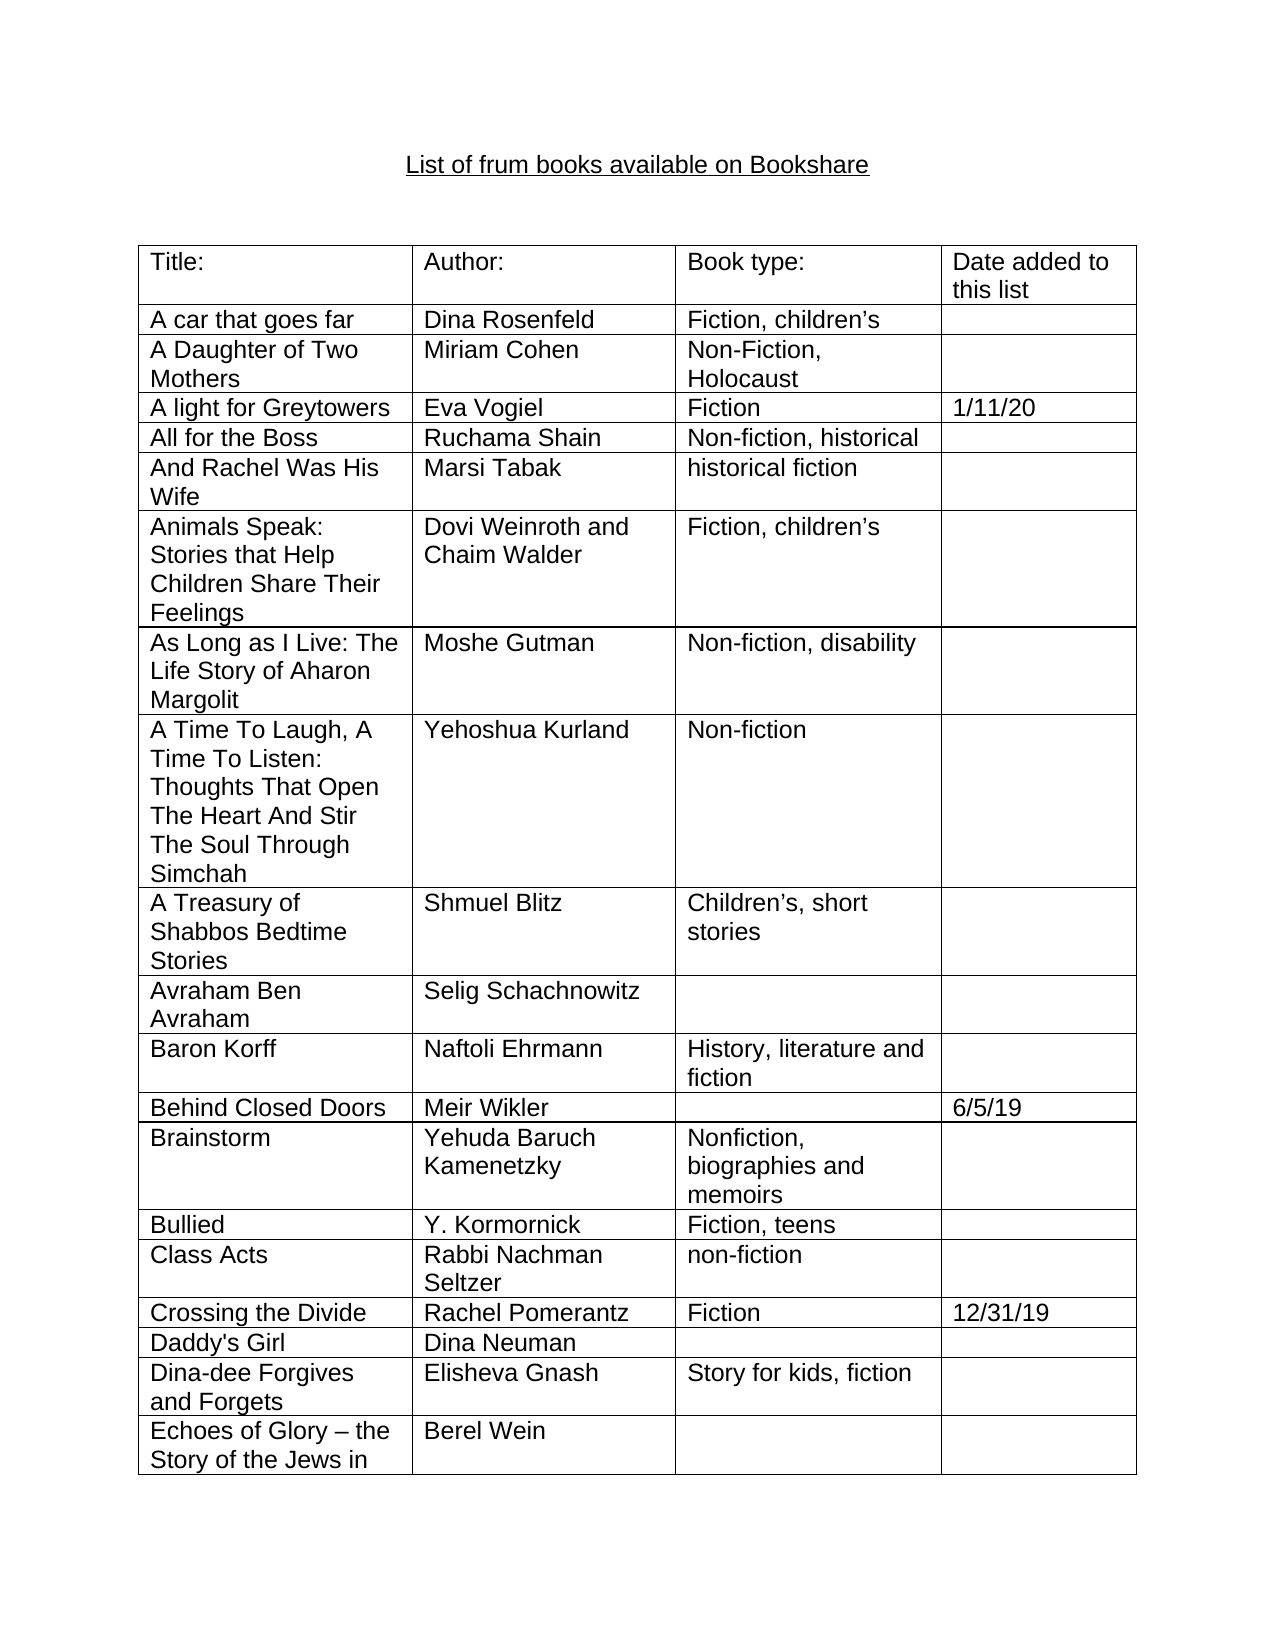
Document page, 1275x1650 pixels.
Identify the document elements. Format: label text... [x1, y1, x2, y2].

table_cell Non-fiction, historical [676, 423, 941, 452]
table_cell Fiction, teens [676, 1210, 941, 1238]
table_header Author: [413, 246, 675, 304]
table_cell Baron Korff [139, 1034, 412, 1092]
table_cell Class Acts [139, 1240, 412, 1297]
table_cell [942, 1416, 1136, 1474]
table_cell Naftoli Ehrmann [413, 1034, 675, 1092]
table_cell [942, 511, 1136, 626]
table_header Title: [139, 246, 412, 304]
table_cell Animals Speak: Stories that Help Children Share Their Feelings [139, 511, 412, 626]
table_cell Children’s, short stories [676, 888, 941, 974]
table_cell [676, 1093, 941, 1121]
table_cell [942, 715, 1136, 887]
table_cell Non-fiction, disability [676, 628, 941, 714]
table_cell Non-fiction [676, 715, 941, 887]
table_cell Dovi Weinroth and Chaim Walder [413, 511, 675, 626]
table_cell [942, 1123, 1136, 1209]
table_cell Moshe Gutman [413, 628, 675, 714]
table_cell Behind Closed Doors [139, 1093, 412, 1121]
table_cell Dina Neuman [413, 1328, 675, 1357]
table_cell [942, 628, 1136, 714]
table_cell Brainstorm [139, 1123, 412, 1209]
table_cell [676, 1328, 941, 1357]
table_header Book type: [676, 246, 941, 304]
table_cell Fiction [676, 1298, 941, 1327]
table_cell Nonfiction, biographies and memoirs [676, 1123, 941, 1209]
table_cell Meir Wikler [413, 1093, 675, 1121]
table_cell Eva Vogiel [413, 393, 675, 422]
table_cell [676, 1416, 941, 1474]
table_cell [676, 976, 941, 1033]
table_cell Bullied [139, 1210, 412, 1238]
table_cell [942, 1210, 1136, 1238]
table_cell Dina-dee Forgives and Forgets [139, 1358, 412, 1415]
table_cell Yehoshua Kurland [413, 715, 675, 887]
table_cell [942, 335, 1136, 392]
table_cell Ruchama Shain [413, 423, 675, 452]
table_cell Marsi Tabak [413, 453, 675, 510]
table_cell [942, 976, 1136, 1033]
table_cell Avraham Ben Avraham [139, 976, 412, 1033]
table_cell A car that goes far [139, 305, 412, 334]
table_cell Shmuel Blitz [413, 888, 675, 974]
table_cell Daddy's Girl [139, 1328, 412, 1357]
table_cell [942, 453, 1136, 510]
table_cell All for the Boss [139, 423, 412, 452]
table_cell Non-Fiction, Holocaust [676, 335, 941, 392]
table_cell History, literature and fiction [676, 1034, 941, 1092]
table_cell Berel Wein [413, 1416, 675, 1474]
table_cell A Treasury of Shabbos Bedtime Stories [139, 888, 412, 974]
table_header Date added to this list [942, 246, 1136, 304]
table_cell Fiction [676, 393, 941, 422]
table_cell [942, 423, 1136, 452]
table_cell As Long as I Live: The Life Story of Aharon Margolit [139, 628, 412, 714]
table_cell And Rachel Was His Wife [139, 453, 412, 510]
table_cell historical fiction [676, 453, 941, 510]
table_cell Elisheva Gnash [413, 1358, 675, 1415]
table_cell [942, 1328, 1136, 1357]
table_cell Selig Schachnowitz [413, 976, 675, 1033]
table_cell Rabbi Nachman Seltzer [413, 1240, 675, 1297]
table_cell 6/5/19 [942, 1093, 1136, 1121]
table_cell Fiction, children’s [676, 511, 941, 626]
table_cell [942, 888, 1136, 974]
table_cell non-fiction [676, 1240, 941, 1297]
table_cell A Daughter of Two Mothers [139, 335, 412, 392]
table_cell A Time To Laugh, A Time To Listen: Thoughts That Open The Heart And Stir The Soul Through Simchah [139, 715, 412, 887]
table_cell 12/31/19 [942, 1298, 1136, 1327]
table_cell [942, 1240, 1136, 1297]
text List of frum books available on Bookshare [150, 150, 1125, 179]
table_cell [942, 305, 1136, 334]
table_cell Rachel Pomerantz [413, 1298, 675, 1327]
table_cell [942, 1034, 1136, 1092]
table_cell Miriam Cohen [413, 335, 675, 392]
table_cell [942, 1358, 1136, 1415]
table_cell A light for Greytowers [139, 393, 412, 422]
table_cell 1/11/20 [942, 393, 1136, 422]
table_cell Y. Kormornick [413, 1210, 675, 1238]
table_cell Fiction, children’s [676, 305, 941, 334]
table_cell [139, 1416, 412, 1474]
table_cell Crossing the Divide [139, 1298, 412, 1327]
table_cell Dina Rosenfeld [413, 305, 675, 334]
table_cell Story for kids, fiction [676, 1358, 941, 1415]
table_cell Yehuda Baruch Kamenetzky [413, 1123, 675, 1209]
